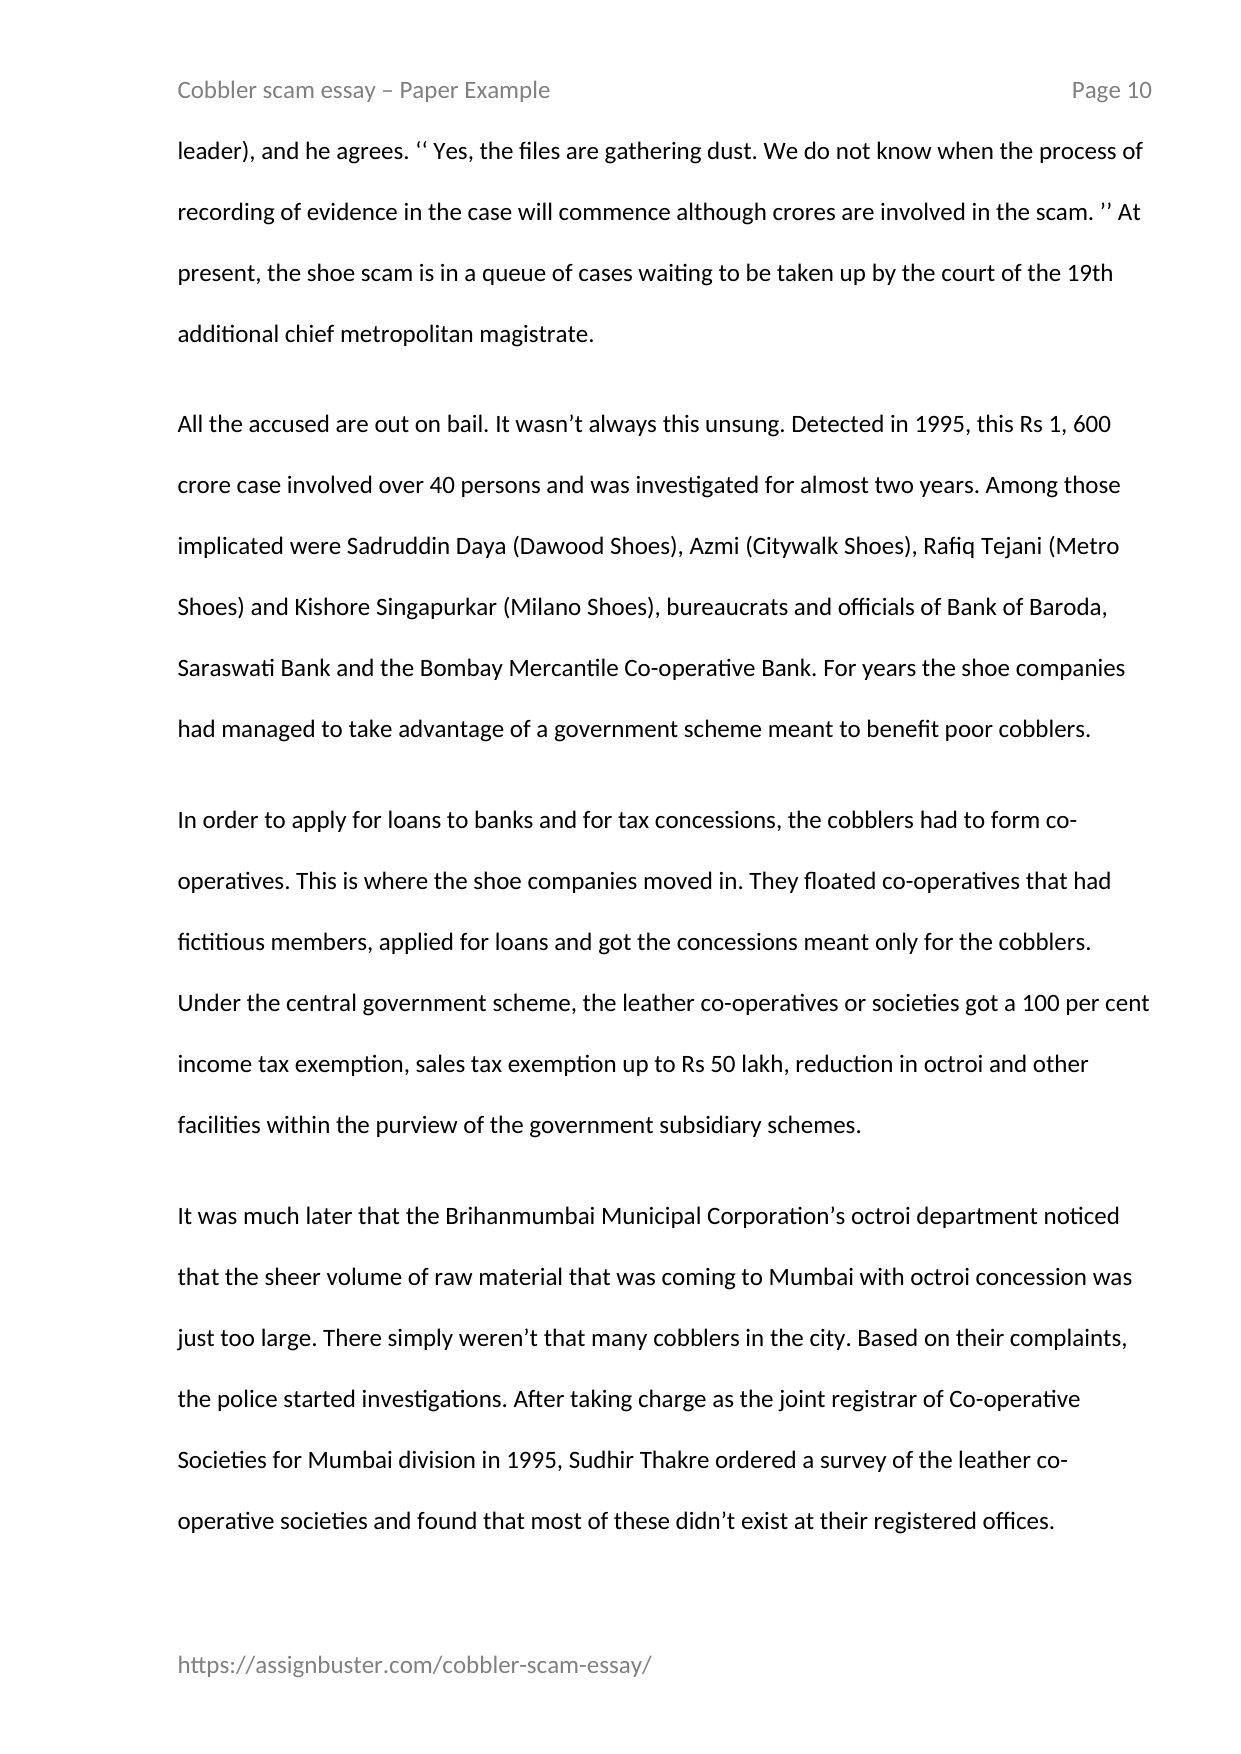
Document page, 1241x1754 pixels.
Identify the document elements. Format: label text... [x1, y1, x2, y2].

text All the accused are out on bail. It wasn’t always this unsung. Detected in 1995, this Rs 1, 600 crore case involved over 40 persons and was investigated for almost two years. Among those implicated were Sadruddin Daya (Dawood Shoes), Azmi (Citywalk Shoes), Rafiq Tejani (Metro Shoes) and Kishore Singapurkar (Milano Shoes), bureaucrats and officials of Bank of Baroda, Saraswati Bank and the Bombay Mercantile Co-operative Bank. For years the shoe companies had managed to take advantage of a government scheme meant to benefit poor cobblers. [177, 408, 1152, 744]
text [177, 135, 1152, 348]
text It was much later that the Brihanmumbai Municipal Corporation’s octroi department noticed that the sheer volume of raw material that was coming to Mumbai with octroi concession was just too large. There simply weren’t that many cobblers in the city. Based on their complaints, the police started investigations. After taking charge as the joint registrar of Co-operative Societies for Mumbai division in 1995, Sudhir Thakre ordered a survey of the leather co-operative societies and found that most of these didn’t exist at their registered offices. [177, 1200, 1152, 1536]
text In order to apply for loans to banks and for tax concessions, the cobblers had to form co-operatives. This is where the shoe companies moved in. They floated co-operatives that had fictitious members, applied for loans and got the concessions meant only for the cobblers. Under the central government scheme, the leather co-operatives or societies got a 100 per cent income tax exemption, sales tax exemption up to Rs 50 lakh, reduction in octroi and other facilities within the purview of the government subsidiary schemes. [177, 804, 1152, 1140]
